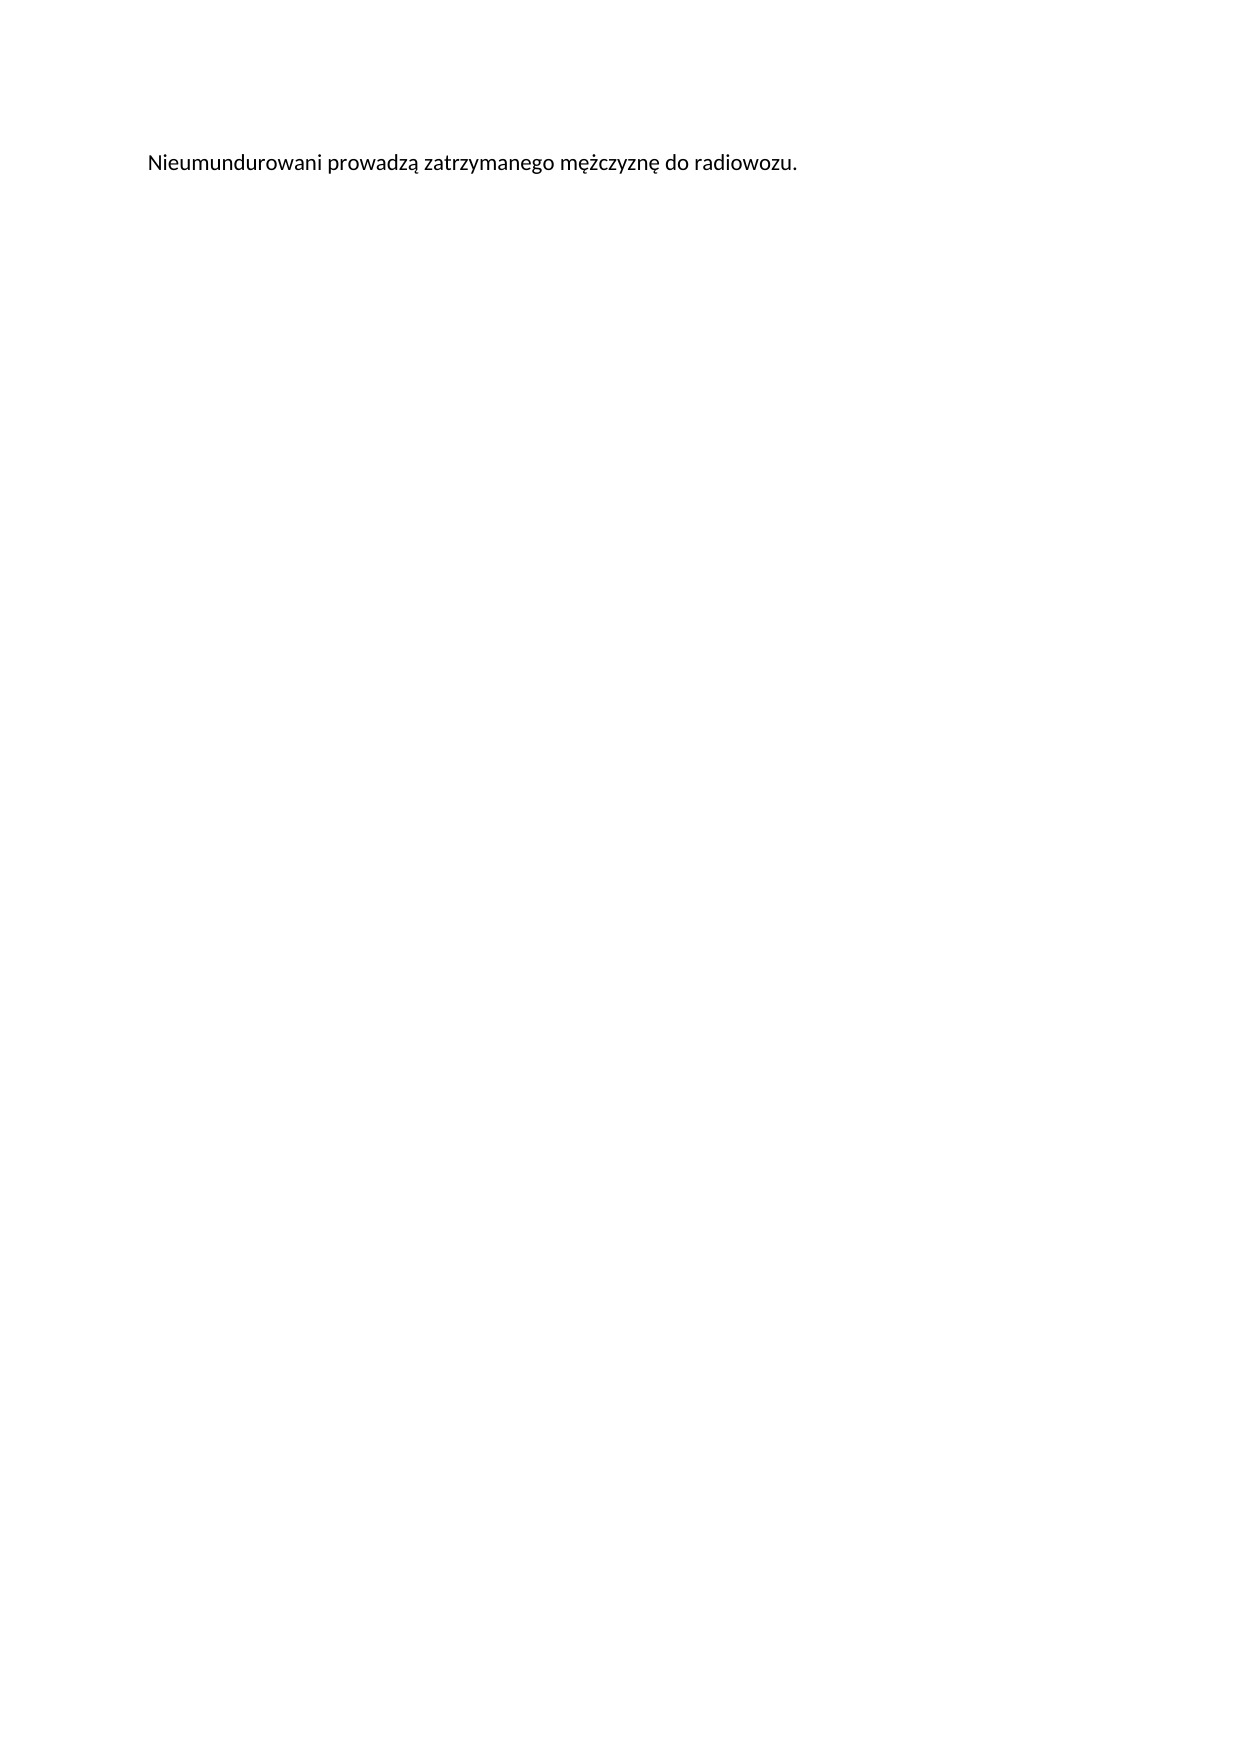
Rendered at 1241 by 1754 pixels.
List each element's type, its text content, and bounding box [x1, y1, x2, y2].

text Nieumundurowani prowadzą zatrzymanego mężczyznę do radiowozu. [148, 148, 1093, 176]
